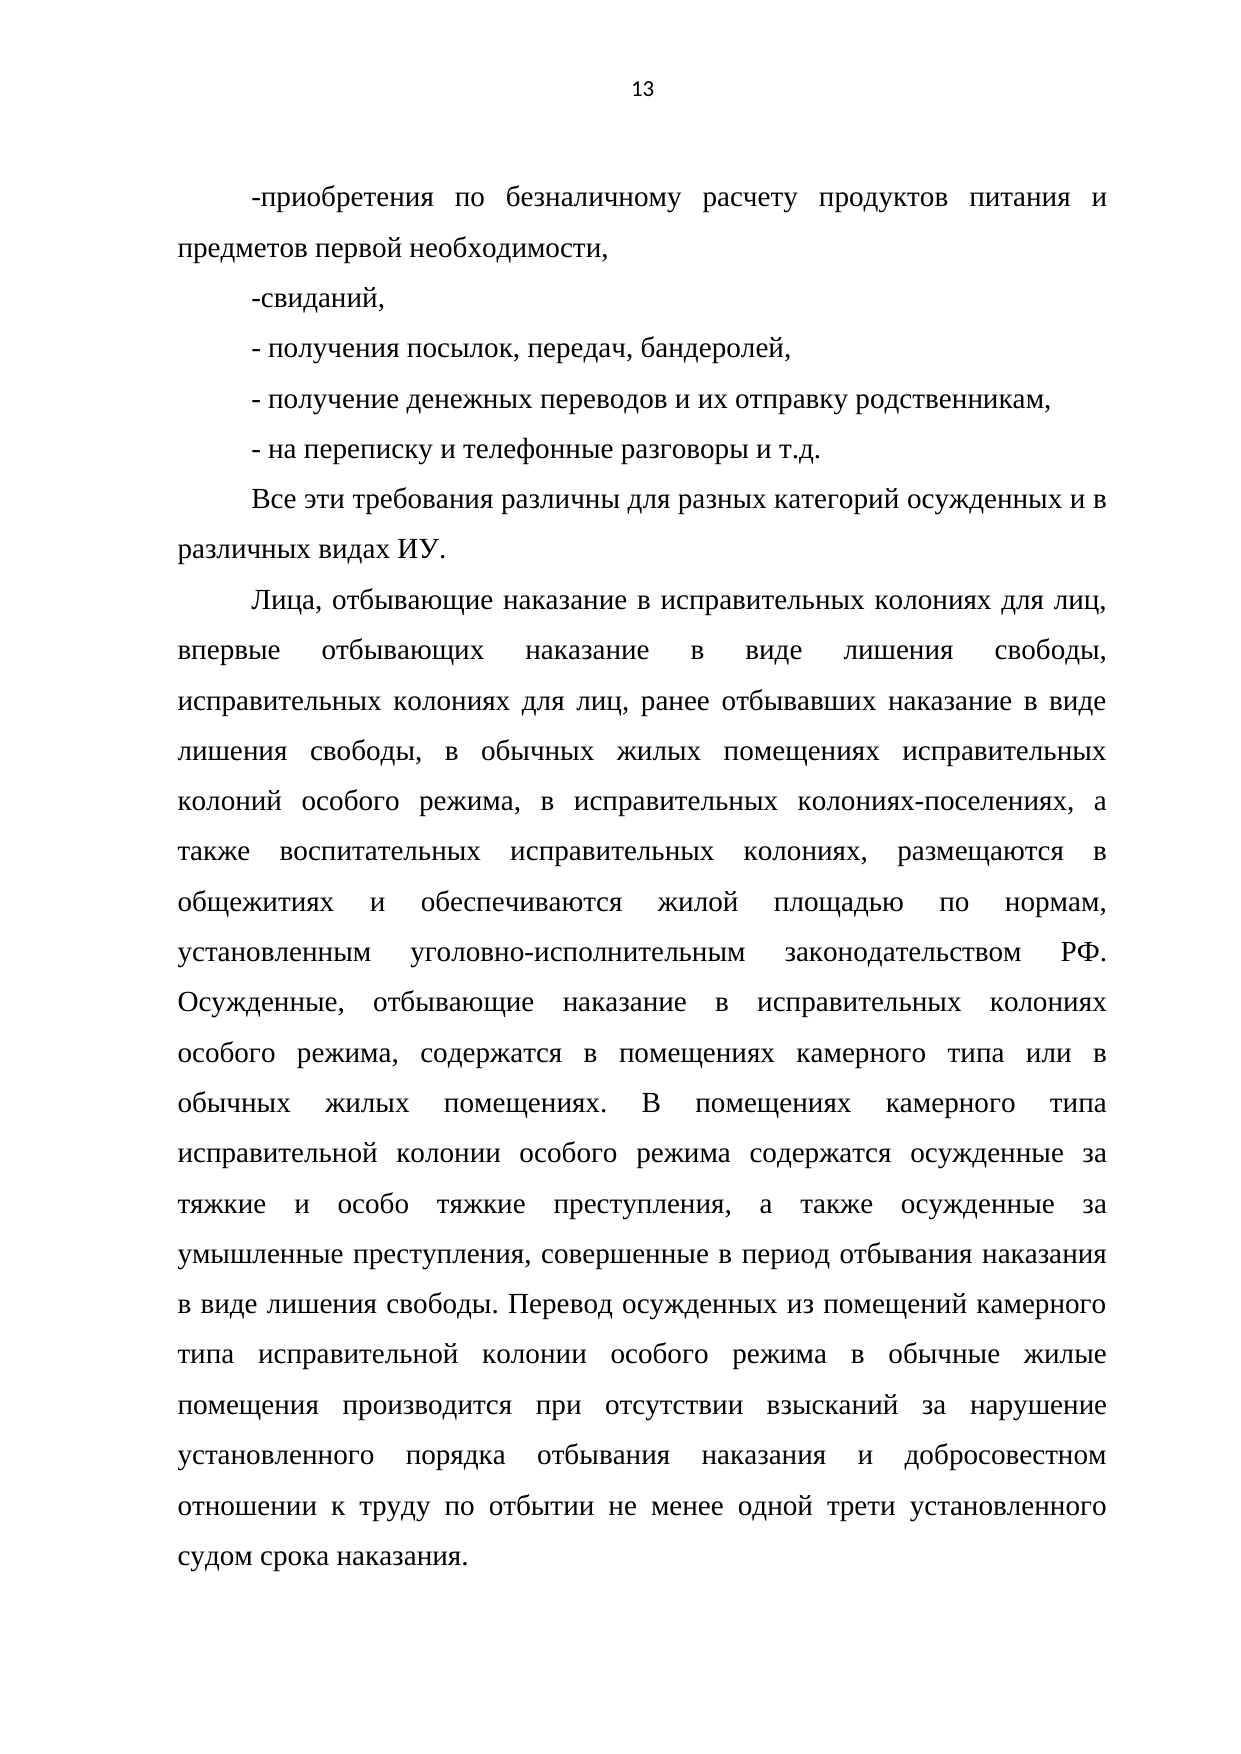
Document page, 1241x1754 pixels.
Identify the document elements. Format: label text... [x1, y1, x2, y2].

text -приобретения по безналичному расчету продуктов питания и предметов первой необходимости, [177, 179, 1107, 263]
text - получение денежных переводов и их отправку родственникам, [177, 381, 1107, 414]
text - получения посылок, передач, бандеролей, [177, 330, 1107, 364]
text Все эти требования различны для разных категорий осужденных и в различных видах ИУ. [177, 481, 1107, 565]
text Лица, отбывающие наказание в исправительных колониях для лиц, впервые отбывающих наказание в виде лишения свободы, исправительных колониях для лиц, ранее отбывавших наказание в виде лишения свободы, в обычных жилых помещениях исправительных колоний особого режима, в исправительных колониях-поселениях, а также воспитательных исправительных колониях, размещаются в общежитиях и обеспечиваются жилой площадью по нормам, установленным уголовно-исполнительным законодательством РФ. Осужденные, отбывающие наказание в исправительных колониях особого режима, содержатся в помещениях камерного типа или в обычных жилых помещениях. В помещениях камерного типа исправительной колонии особого режима содержатся осужденные за тяжкие и особо тяжкие преступления, а также осужденные за умышленные преступления, совершенные в период отбывания наказания в виде лишения свободы. Перевод осужденных из помещений камерного типа исправительной колонии особого режима в обычные жилые помещения производится при отсутствии взысканий за нарушение установленного порядка отбывания наказания и добросовестном отношении к труду по отбытии не менее одной трети установленного судом срока наказания. [177, 582, 1107, 1571]
text - на переписку и телефонные разговоры и т.д. [177, 431, 1107, 464]
text -свиданий, [177, 280, 1107, 314]
